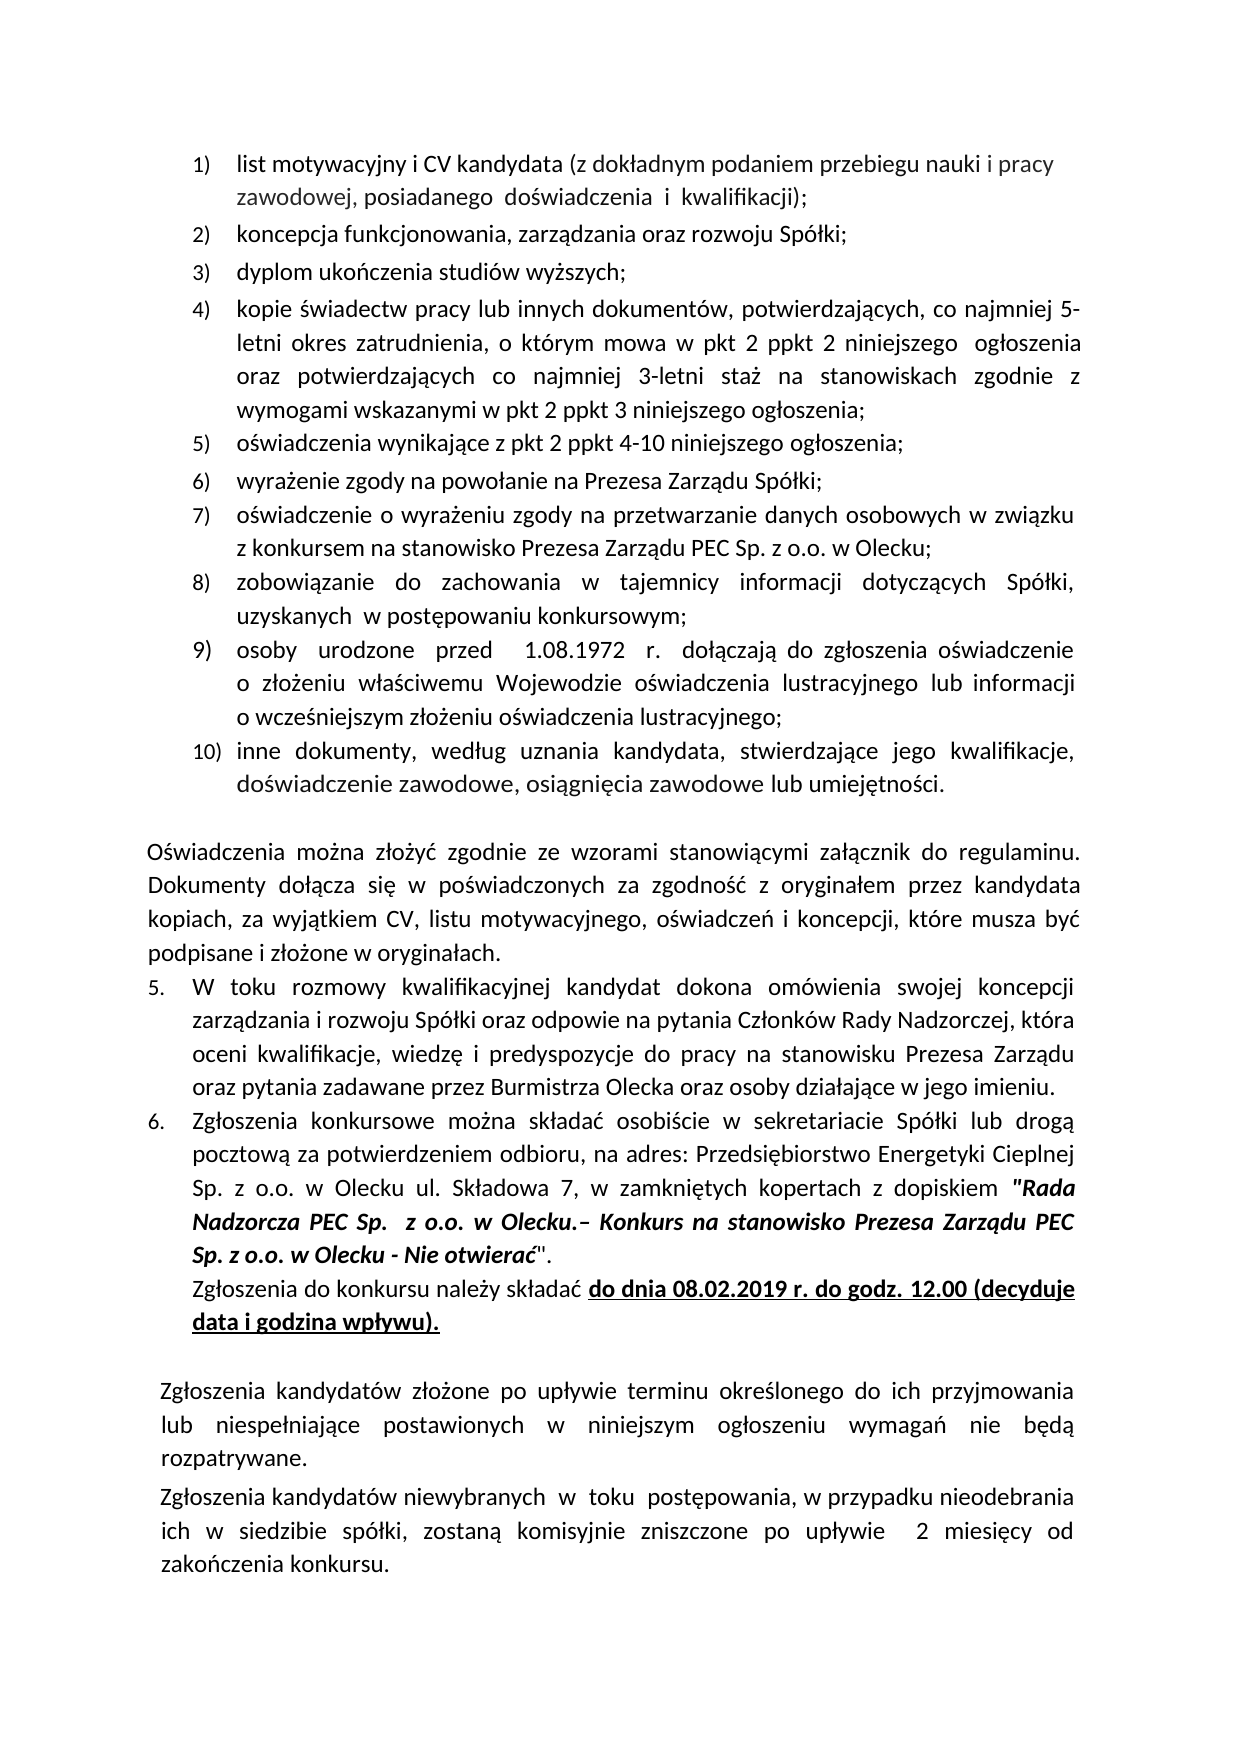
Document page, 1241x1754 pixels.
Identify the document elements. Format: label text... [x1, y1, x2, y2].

text Zgłoszenia kandydatów niewybranych w toku postępowania, w przypadku nieodebrania ich w siedzibie spółki, zostaną komisyjnie zniszczone po upływie 2 miesięcy od zakończenia konkursu. [160, 1481, 1075, 1579]
list list motywacyjny i CV kandydata (z dokładnym podaniem przebiegu nauki i pracy zawodowej, posiadanego doświadczenia i kwalifikacji); [192, 148, 1082, 212]
list inne dokumenty, według uznania kandydata, stwierdzające jego kwalifikacje, doświadczenie zawodowe, osiągnięcia zawodowe lub umiejętności. [192, 735, 1075, 799]
text Zgłoszenia do konkursu należy składać do dnia 08.02.2019 r. do godz. 12.00 (decyduje data i godzina wpływu). [192, 1273, 1076, 1337]
list oświadczenie o wyrażeniu zgody na przetwarzanie danych osobowych w związku z konkursem na stanowisko Prezesa Zarządu PEC Sp. z o.o. w Olecku; [192, 499, 1075, 563]
list wyrażenie zgody na powołanie na Prezesa Zarządu Spółki; [192, 465, 1082, 496]
list osoby urodzone przed 1.08.1972 r. dołączają do zgłoszenia oświadczenie o złożeniu właściwemu Wojewodzie oświadczenia lustracyjnego lub informacji o wcześniejszym złożeniu oświadczenia lustracyjnego; [192, 634, 1075, 731]
list koncepcja funkcjonowania, zarządzania oraz rozwoju Spółki; [192, 218, 1082, 249]
text Zgłoszenia kandydatów złożone po upływie terminu określonego do ich przyjmowania lub niespełniające postawionych w niniejszym ogłoszeniu wymagań nie będą rozpatrywane. [160, 1376, 1075, 1473]
list oświadczenia wynikające z pkt 2 ppkt 4-10 niniejszego ogłoszenia; [192, 428, 1082, 458]
text Oświadczenia można złożyć zgodnie ze wzorami stanowiącymi załącznik do regulaminu. Dokumenty dołącza się w poświadczonych za zgodność z oryginałem przez kandydata kopiach, za wyjątkiem CV, listu motywacyjnego, oświadczeń i koncepcji, które musza być podpisane i złożone w oryginałach. [147, 836, 1082, 967]
list zobowiązanie do zachowania w tajemnicy informacji dotyczących Spółki, uzyskanych w postępowaniu konkursowym; [192, 566, 1075, 630]
list dyplom ukończenia studiów wyższych; [192, 256, 1082, 286]
list Zgłoszenia konkursowe można składać osobiście w sekretariacie Spółki lub drogą pocztową za potwierdzeniem odbioru, na adres: Przedsiębiorstwo Energetyki Cieplnej Sp. z o.o. w Olecku ul. Składowa 7, w zamkniętych kopertach z dopiskiem "Rada Nadzorcza PEC Sp. z o.o. w Olecku.– Konkurs na stanowisko Prezesa Zarządu PEC Sp. z o.o. w Olecku - Nie otwierać". [148, 1105, 1076, 1270]
list W toku rozmowy kwalifikacyjnej kandydat dokona omówienia swojej koncepcji zarządzania i rozwoju Spółki oraz odpowie na pytania Członków Rady Nadzorczej, która oceni kwalifikacje, wiedzę i predyspozycje do pracy na stanowisku Prezesa Zarządu oraz pytania zadawane przez Burmistrza Olecka oraz osoby działające w jego imieniu. [148, 971, 1076, 1102]
list kopie świadectw pracy lub innych dokumentów, potwierdzających, co najmniej 5-letni okres zatrudnienia, o którym mowa w pkt 2 ppkt 2 niniejszego ogłoszenia oraz potwierdzających co najmniej 3-letni staż na stanowiskach zgodnie z wymogami wskazanymi w pkt 2 ppkt 3 niniejszego ogłoszenia; [192, 293, 1082, 424]
